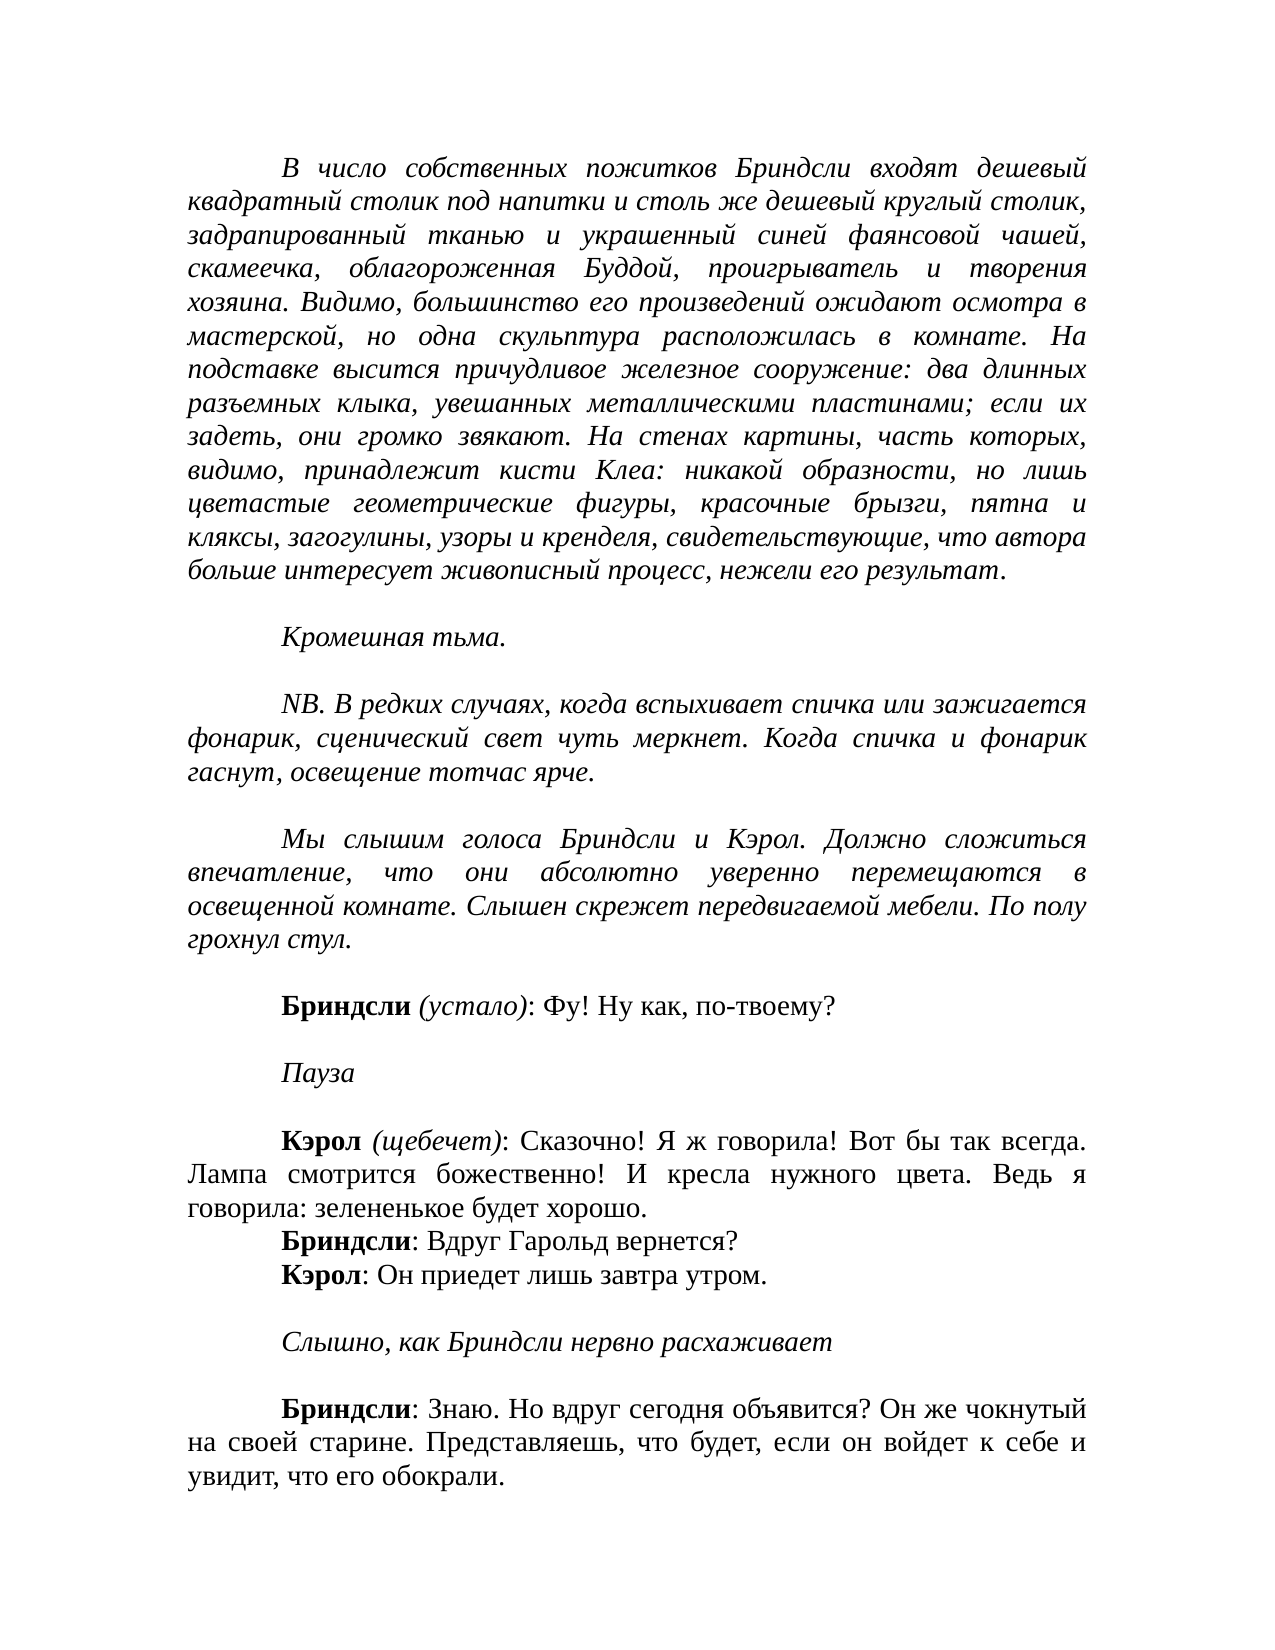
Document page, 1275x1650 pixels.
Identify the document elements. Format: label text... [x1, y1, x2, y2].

text В число собственных пожитков Бриндсли входят дешевый квадратный столик под напитки и столь же дешевый круглый столик, задрапированный тканью и украшенный синей фаянсовой чашей, скамеечка, облагороженная Буддой, проигрыватель и творения хозяина. Видимо, большинство его произведений ожидают осмотра в мастерской, но одна скульптура расположилась в комнате. На подставке высится причудливое железное сооружение: два длинных разъемных клыка, увешанных металлическими пластинами; если их задеть, они громко звякают. На стенах картины, часть которых, видимо, принадлежит кисти Клеа: никакой образности, но лишь цветастые геометрические фигуры, красочные брызги, пятна и кляксы, загогулины, узоры и кренделя, свидетельствующие, что автора больше интересует живописный процесс, нежели его результат. [187, 150, 1087, 586]
text Бриндсли: Знаю. Но вдруг сегодня объявится? Он же чокнутый на своей старине. Представляешь, что будет, если он войдет к себе и увидит, что его обокрали. [187, 1391, 1087, 1492]
text Мы слышим голоса Бриндсли и Кэрол. Должно сложиться впечатление, что они абсолютно уверенно перемещаются в освещенной комнате. Слышен скрежет передвигаемой мебели. По полу грохнул стул. [187, 821, 1087, 955]
text Кэрол: Он приедет лишь завтра утром. [187, 1257, 1087, 1290]
text Бриндсли (устало): Фу! Ну как, по-твоему? [187, 988, 1087, 1022]
text Бриндсли: Вдруг Гарольд вернется? [187, 1223, 1087, 1257]
text NB. В редких случаях, когда вспыхивает спичка или зажигается фонарик, сценический свет чуть меркнет. Когда спичка и фонарик гаснут, освещение тотчас ярче. [187, 687, 1087, 787]
text Кэрол (щебечет): Сказочно! Я ж говорила! Вот бы так всегда. Лампа смотрится божественно! И кресла нужного цвета. Ведь я говорила: зелененькое будет хорошо. [187, 1123, 1087, 1223]
text Пауза [187, 1056, 1087, 1089]
text Кромешная тьма. [187, 619, 1087, 653]
text Слышно, как Бриндсли нервно расхаживает [187, 1324, 1087, 1357]
